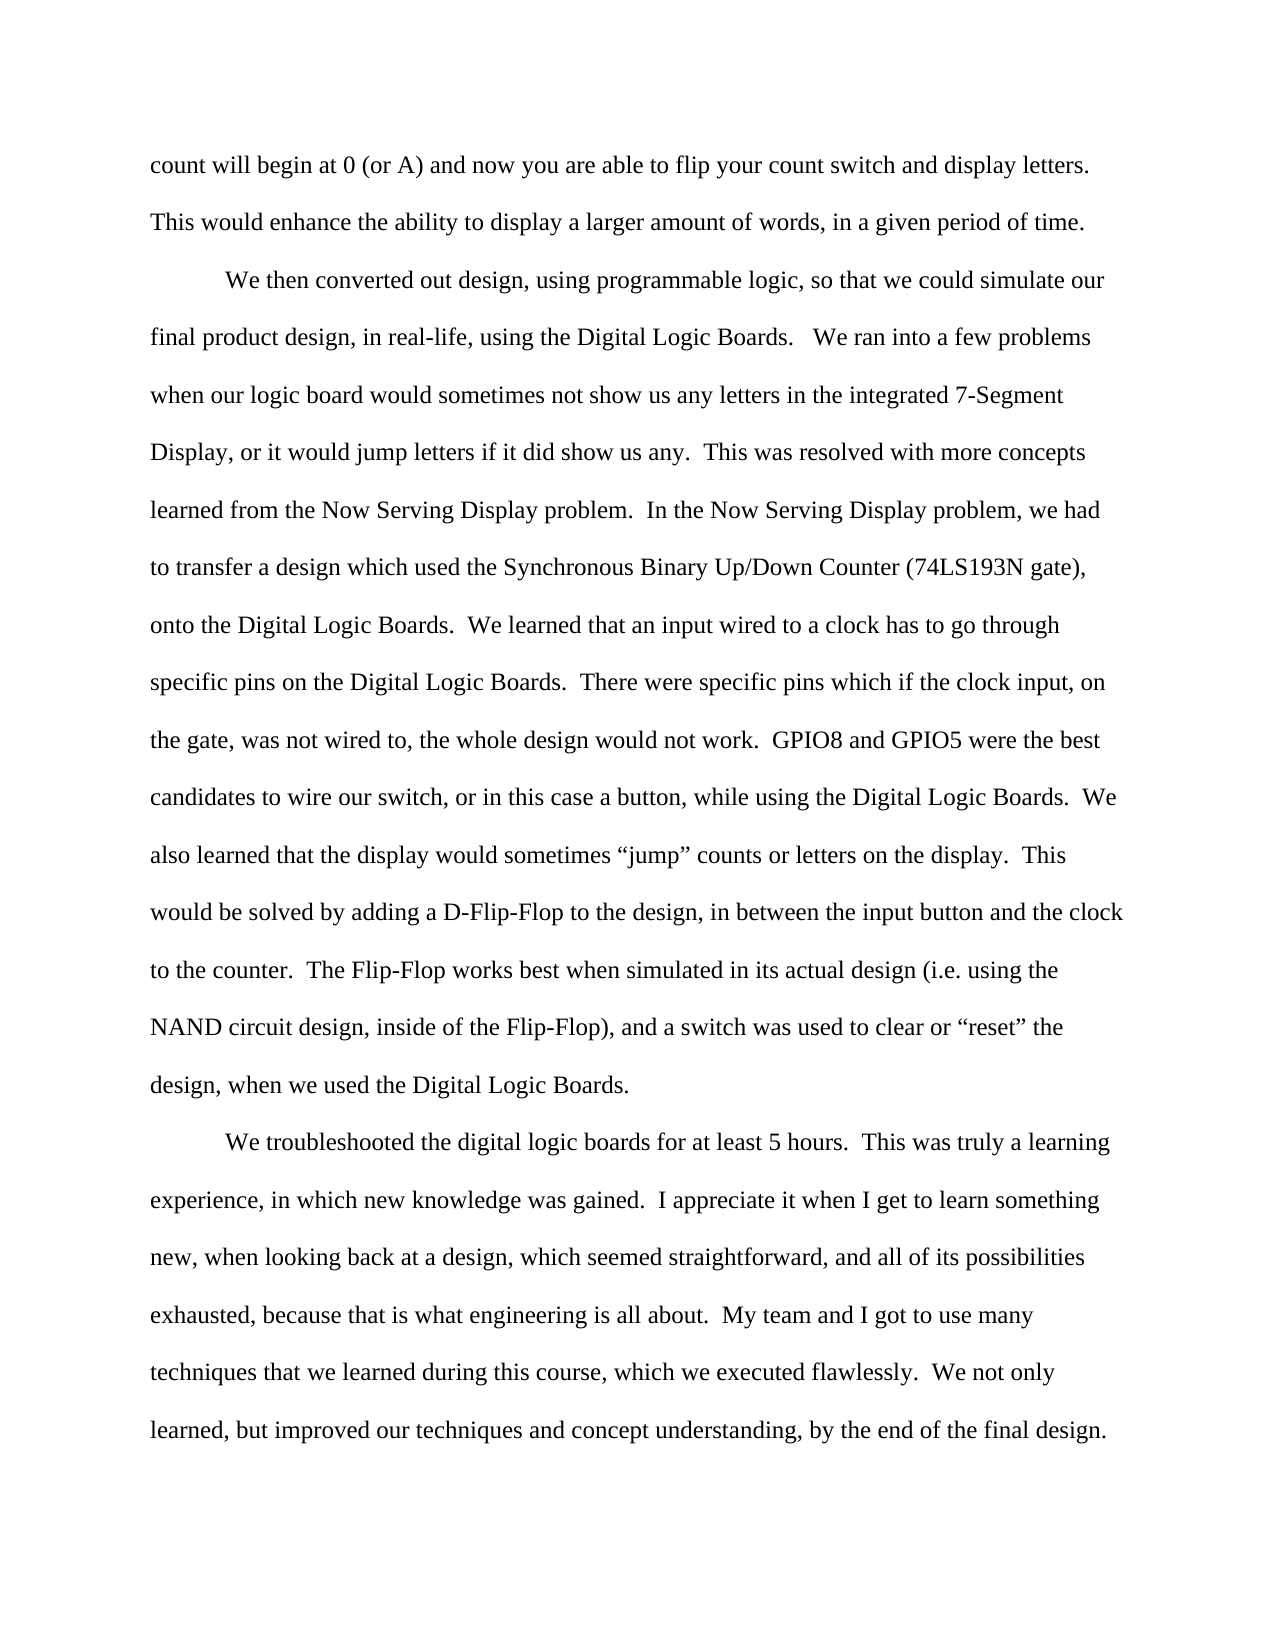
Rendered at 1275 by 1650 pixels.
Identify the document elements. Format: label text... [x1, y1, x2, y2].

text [150, 150, 1125, 236]
text We troubleshooted the digital logic boards for at least 5 hours. This was truly a learning experience, in which new knowledge was gained. I appreciate it when I get to learn something new, when looking back at a design, which seemed straightforward, and all of its possibilities exhausted, because that is what engineering is all about. My team and I got to use many techniques that we learned during this course, which we executed flawlessly. We not only learned, but improved our techniques and concept understanding, by the end of the final design. [150, 1127, 1125, 1444]
text We then converted out design, using programmable logic, so that we could simulate our final product design, in real-life, using the Digital Logic Boards. We ran into a few problems when our logic board would sometimes not show us any letters in the integrated 7-Segment Display, or it would jump letters if it did show us any. This was resolved with more concepts learned from the Now Serving Display problem. In the Now Serving Display problem, we had to transfer a design which used the Synchronous Binary Up/Down Counter (74LS193N gate), onto the Digital Logic Boards. We learned that an input wired to a clock has to go through specific pins on the Digital Logic Boards. There were specific pins which if the clock input, on the gate, was not wired to, the whole design would not work. GPIO8 and GPIO5 were the best candidates to wire our switch, or in this case a button, while using the Digital Logic Boards. We also learned that the display would sometimes “jump” counts or letters on the display. This would be solved by adding a D-Flip-Flop to the design, in between the input button and the clock to the counter. The Flip-Flop works best when simulated in its actual design (i.e. using the NAND circuit design, inside of the Flip-Flop), and a switch was used to clear or “reset” the design, when we used the Digital Logic Boards. [150, 265, 1125, 1099]
